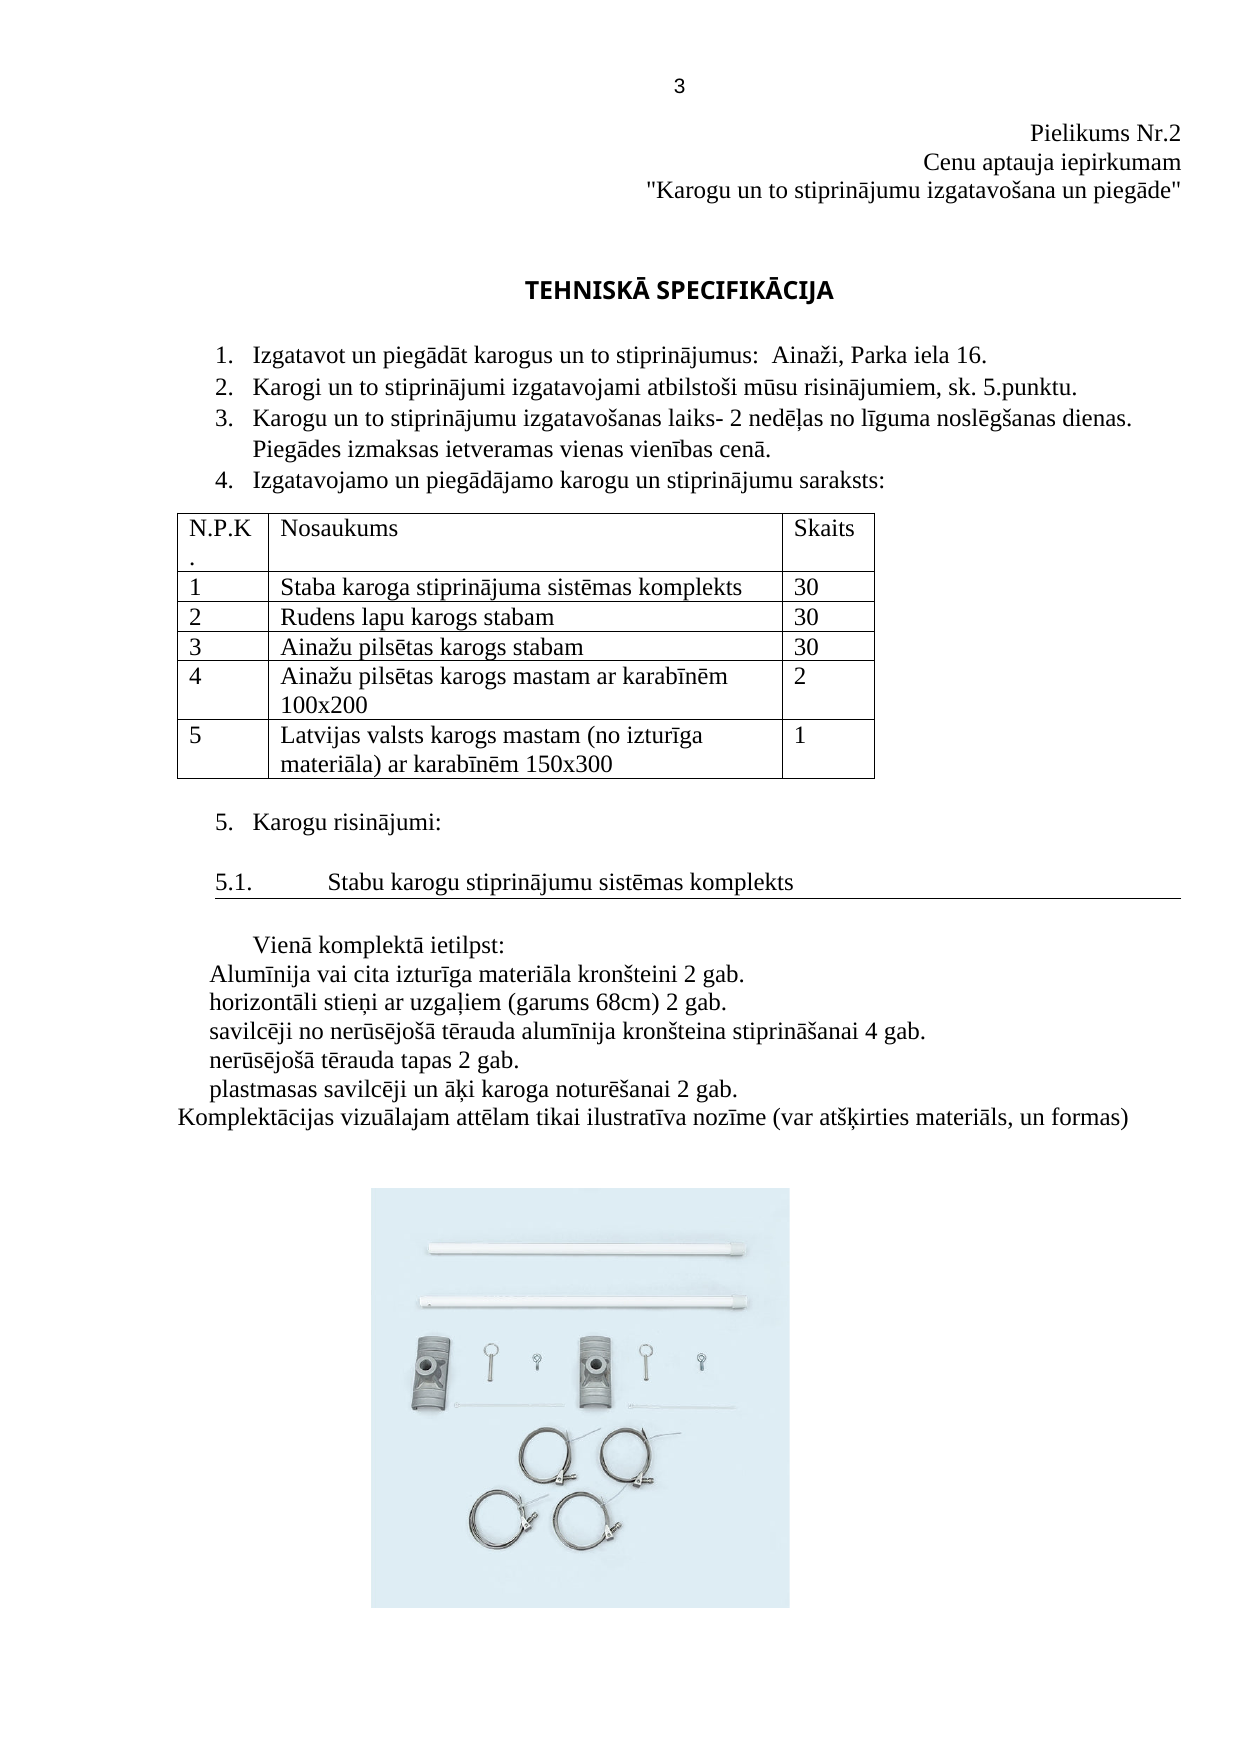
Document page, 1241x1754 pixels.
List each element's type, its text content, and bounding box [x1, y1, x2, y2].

table_cell 4 [178, 661, 268, 719]
text  Alumīnija vai cita izturīga materiāla kronšteini 2 gab. [177, 959, 1181, 987]
table_cell 30 [783, 572, 874, 601]
table_header N.P.K. [178, 514, 268, 571]
list Stabu karogu stiprinājumu sistēmas komplekts [215, 867, 1181, 898]
text Cenu aptauja iepirkumam [177, 147, 1181, 176]
table_cell Latvijas valsts karogs mastam (no izturīga materiāla) ar karabīnēm 150x300 [269, 720, 782, 777]
text Komplektācijas vizuālajam attēlam tikai ilustratīva nozīme (var atšķirties materiāls, un formas) [177, 1102, 1181, 1131]
table_cell 1 [783, 720, 874, 777]
list Izgatavot un piegādāt karogus un to stiprinājumus: Ainaži, Parka iela 16. [215, 341, 1181, 369]
table_cell 1 [178, 572, 268, 601]
list Vienā komplektā ietilpst: [252, 930, 1181, 959]
text "Karogu un to stiprinājumu izgatavošana un piegāde" [177, 176, 1181, 204]
picture [371, 1188, 790, 1608]
text Pielikums Nr.2 [177, 118, 1181, 147]
text  nerūsējošā tērauda tapas 2 gab. [177, 1045, 1181, 1074]
table_cell 5 [178, 720, 268, 777]
table_cell Rudens lapu karogs stabam [269, 602, 782, 631]
table_cell 2 [178, 602, 268, 631]
text Tehniskā specifikācija [177, 272, 1181, 307]
list Karogi un to stiprinājumi izgatavojami atbilstoši mūsu risinājumiem, sk. 5.punktu. [215, 372, 1181, 400]
table_cell 3 [178, 632, 268, 660]
table_header Skaits [783, 514, 874, 571]
table_cell Staba karoga stiprinājuma sistēmas komplekts [269, 572, 782, 601]
table_header Nosaukums [269, 514, 782, 571]
text  savilcēji no nerūsējošā tērauda alumīnija kronšteina stiprināšanai 4 gab. [177, 1016, 1181, 1045]
table_cell Ainažu pilsētas karogs mastam ar karabīnēm 100x200 [269, 661, 782, 719]
table_cell 30 [783, 602, 874, 631]
text  horizontāli stieņi ar uzgaļiem (garums 68cm) 2 gab. [177, 987, 1181, 1016]
table_cell 2 [783, 661, 874, 719]
table_cell Ainažu pilsētas karogs stabam [269, 632, 782, 660]
list Karogu un to stiprinājumu izgatavošanas laiks- 2 nedēļas no līguma noslēgšanas dienas. Piegādes izmaksas ietveramas vienas vienības cenā. [215, 403, 1181, 462]
list Karogu risinājumi: [215, 807, 1181, 836]
table_cell 30 [783, 632, 874, 660]
list Izgatavojamo un piegādājamo karogu un stiprinājumu saraksts: [215, 465, 1181, 493]
text  plastmasas savilcēji un āķi karoga noturēšanai 2 gab. [177, 1074, 1181, 1102]
